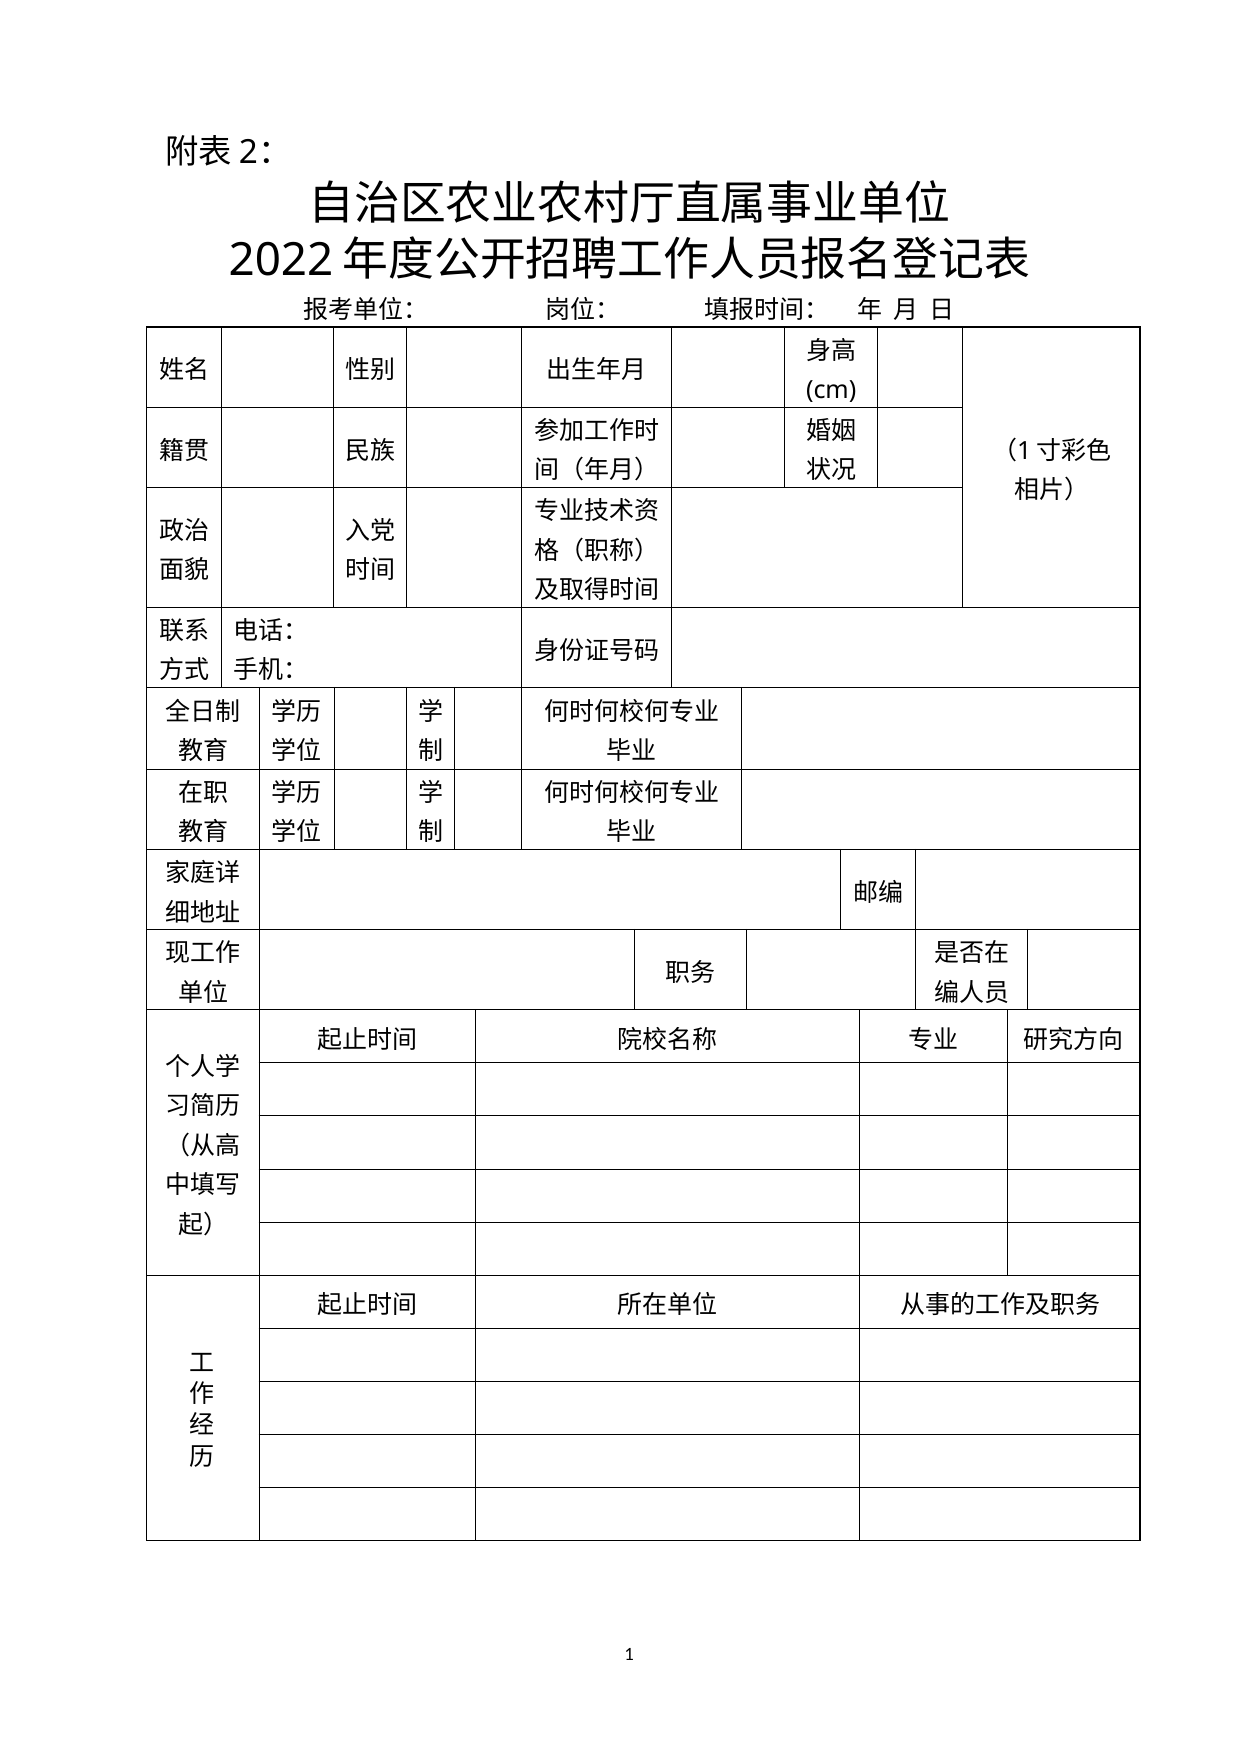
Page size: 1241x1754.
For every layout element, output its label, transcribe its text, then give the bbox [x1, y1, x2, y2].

table_cell [860, 1170, 1007, 1222]
table_cell [860, 1382, 1139, 1434]
table_cell [476, 1382, 859, 1434]
table_cell [260, 1329, 475, 1381]
table_cell 入党时间 [334, 488, 406, 607]
table_cell [476, 1488, 859, 1540]
table_header 性别 [334, 328, 406, 407]
table_cell [476, 1223, 859, 1275]
table_cell 从事的工作及职务 [860, 1276, 1139, 1328]
table_cell 邮编 [841, 850, 915, 929]
table_header （1寸彩色 相片） [963, 328, 1139, 607]
table_cell 政治面貌 [147, 488, 221, 607]
table_header 出生年月 [522, 328, 671, 407]
table_cell [742, 770, 1139, 849]
table_cell 籍贯 [147, 408, 221, 487]
table_cell [260, 1435, 475, 1487]
table_cell [476, 1329, 859, 1381]
table_cell 学制 [407, 688, 454, 768]
table_cell 个人学习简历（从高中填写起） [147, 1010, 259, 1275]
table_cell [672, 408, 784, 487]
table_header [878, 328, 962, 407]
table_cell [860, 1488, 1139, 1540]
table_cell [260, 1063, 475, 1115]
table_cell [1028, 930, 1139, 1009]
table_cell [260, 1488, 475, 1540]
table_cell 研究方向 [1008, 1010, 1139, 1062]
table_cell [335, 688, 406, 768]
table_cell [222, 488, 333, 607]
table_cell 职务 [635, 930, 746, 1009]
table_cell 所在单位 [476, 1276, 859, 1328]
table_cell 是否在编人员 [916, 930, 1027, 1009]
table_cell 现工作 单位 [147, 930, 259, 1009]
table_cell [672, 608, 1139, 687]
table_cell 家庭详细地址 [147, 850, 259, 929]
table_cell 专业 [860, 1010, 1007, 1062]
table_cell [335, 770, 406, 849]
table_cell [407, 488, 521, 607]
table_header 身高(cm) [785, 328, 877, 407]
table_cell [260, 850, 840, 929]
table_header [407, 328, 521, 407]
table_cell [455, 770, 521, 849]
table_cell 学历 学位 [260, 688, 334, 768]
table_cell 院校名称 [476, 1010, 859, 1062]
table_cell [260, 1116, 475, 1168]
text 自治区农业农村厅直属事业单位 [165, 174, 1092, 231]
table_cell [260, 1223, 475, 1275]
table_cell 起止时间 [260, 1010, 475, 1062]
table_cell [1008, 1116, 1139, 1168]
table_cell [860, 1223, 1007, 1275]
text 附表2： [165, 118, 1092, 174]
table_cell [1008, 1223, 1139, 1275]
table_cell 在职 教育 [147, 770, 259, 849]
text 报考单位： 岗位： 填报时间： 年 月 日 [165, 287, 1092, 326]
table_cell 民族 [334, 408, 406, 487]
table_cell [1008, 1063, 1139, 1115]
table_cell 何时何校何专业毕业 [522, 688, 741, 768]
table_cell [455, 688, 521, 768]
table_header [222, 328, 333, 407]
text 2022年度公开招聘工作人员报名登记表 [165, 231, 1092, 287]
table_cell [860, 1329, 1139, 1381]
table_cell [260, 930, 634, 1009]
table_cell [860, 1116, 1007, 1168]
table_cell [476, 1435, 859, 1487]
table_cell [860, 1063, 1007, 1115]
table_cell [672, 488, 962, 607]
table_cell 工 作 经 历 [147, 1276, 259, 1540]
table_cell 电话： 手机： [222, 608, 521, 687]
table_cell [878, 408, 962, 487]
table_cell 全日制教育 [147, 688, 259, 768]
table_cell [260, 1382, 475, 1434]
table_cell 专业技术资格（职称）及取得时间 [522, 488, 671, 607]
table_cell 参加工作时间（年月） [522, 408, 671, 487]
table_cell 学制 [407, 770, 454, 849]
table_cell [747, 930, 915, 1009]
table_cell 起止时间 [260, 1276, 475, 1328]
table_cell 联系方式 [147, 608, 221, 687]
table_cell 学历 学位 [260, 770, 334, 849]
table_cell [476, 1170, 859, 1222]
table_cell [916, 850, 1139, 929]
table_cell 身份证号码 [522, 608, 671, 687]
table_header 姓名 [147, 328, 221, 407]
table_cell [476, 1063, 859, 1115]
table_cell [742, 688, 1139, 768]
table_header [672, 328, 784, 407]
table_cell [860, 1435, 1139, 1487]
table_cell 婚姻状况 [785, 408, 877, 487]
table_cell 何时何校何专业毕业 [522, 770, 741, 849]
table_cell [1008, 1170, 1139, 1222]
table_cell [260, 1170, 475, 1222]
table_cell [222, 408, 333, 487]
table_cell [407, 408, 521, 487]
table_cell [476, 1116, 859, 1168]
